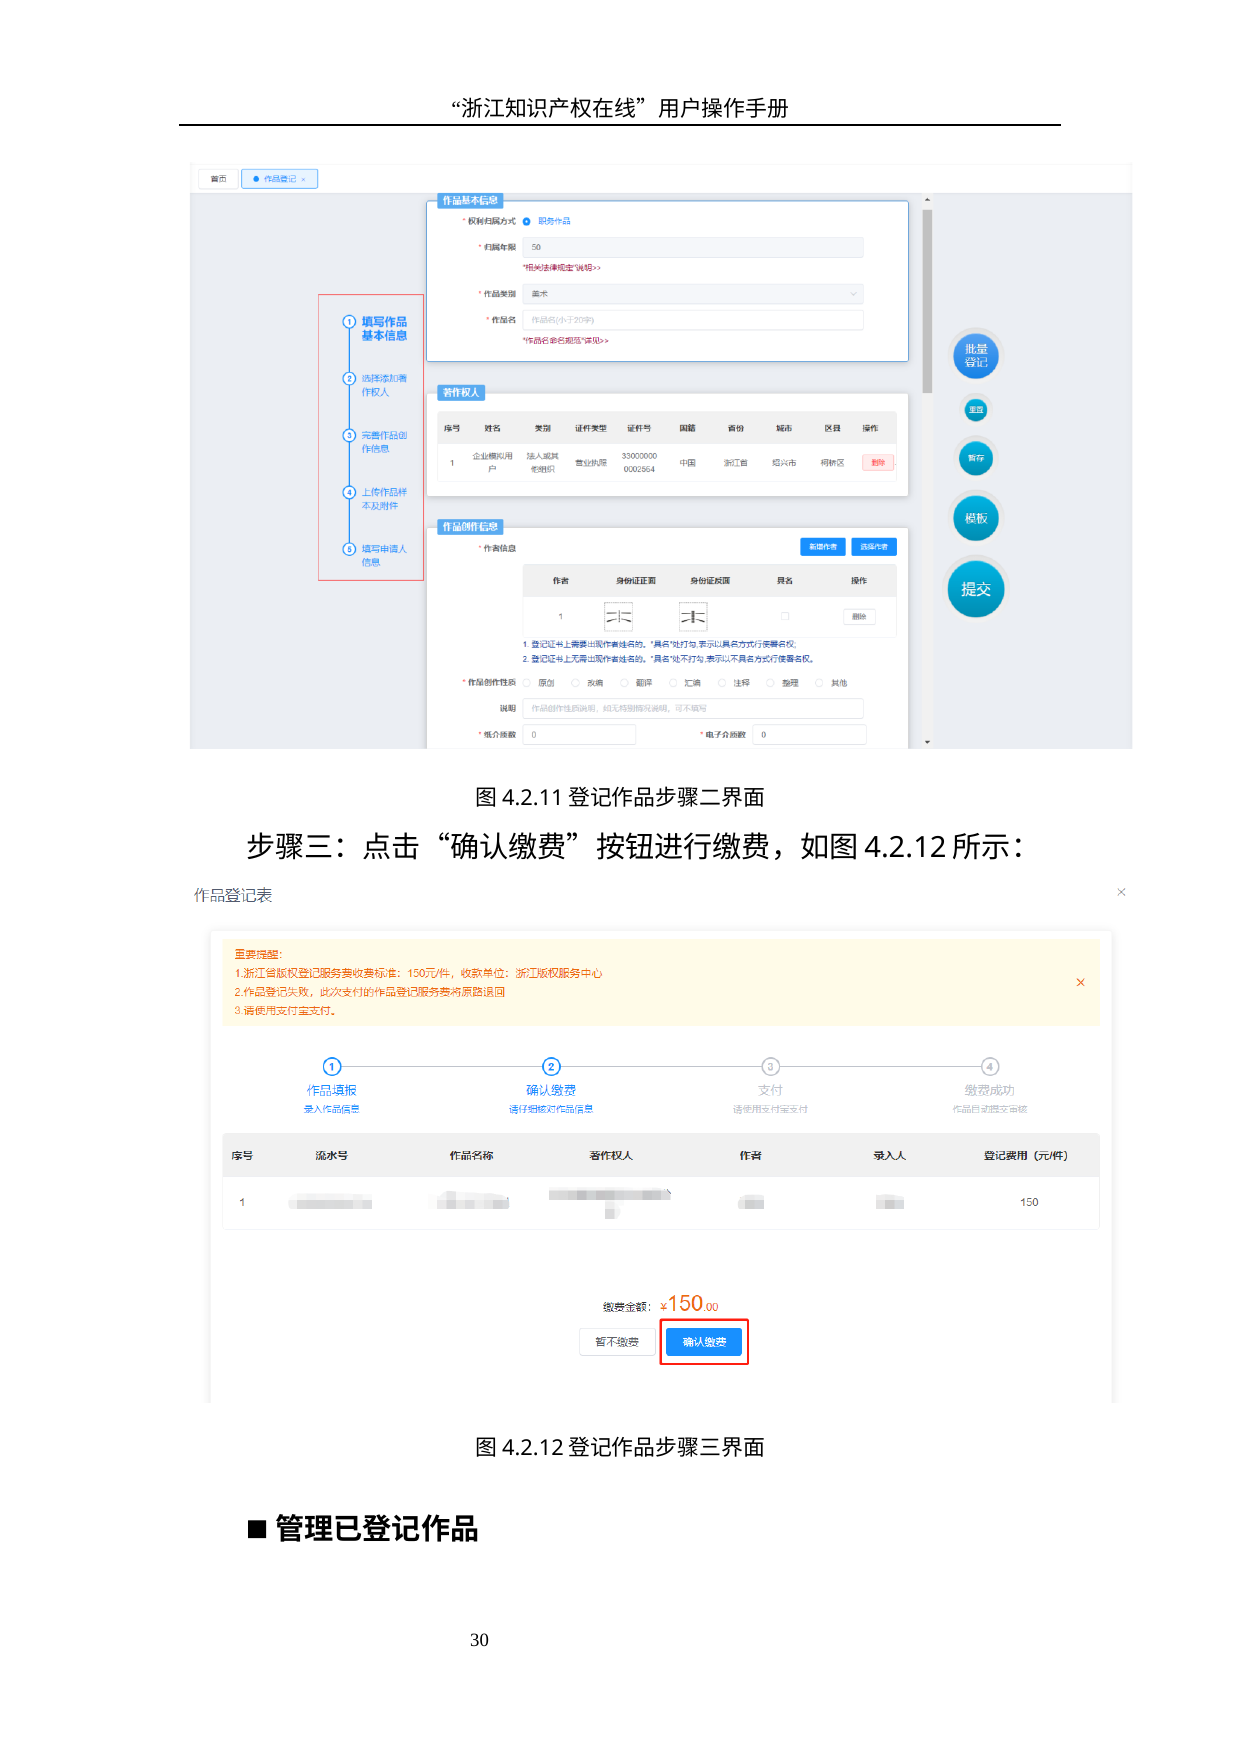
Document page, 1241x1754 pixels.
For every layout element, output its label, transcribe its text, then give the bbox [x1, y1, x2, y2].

picture [187, 877, 1133, 1403]
text 图4.2.11登记作品步骤二界面 [187, 779, 1053, 812]
text 步骤三：点击“确认缴费”按钮进行缴费，如图4.2.12所示： [187, 812, 1053, 877]
list 管理已登记作品 [187, 1494, 1053, 1559]
picture [187, 162, 1133, 749]
text 图4.2.12登记作品步骤三界面 [187, 1429, 1053, 1462]
